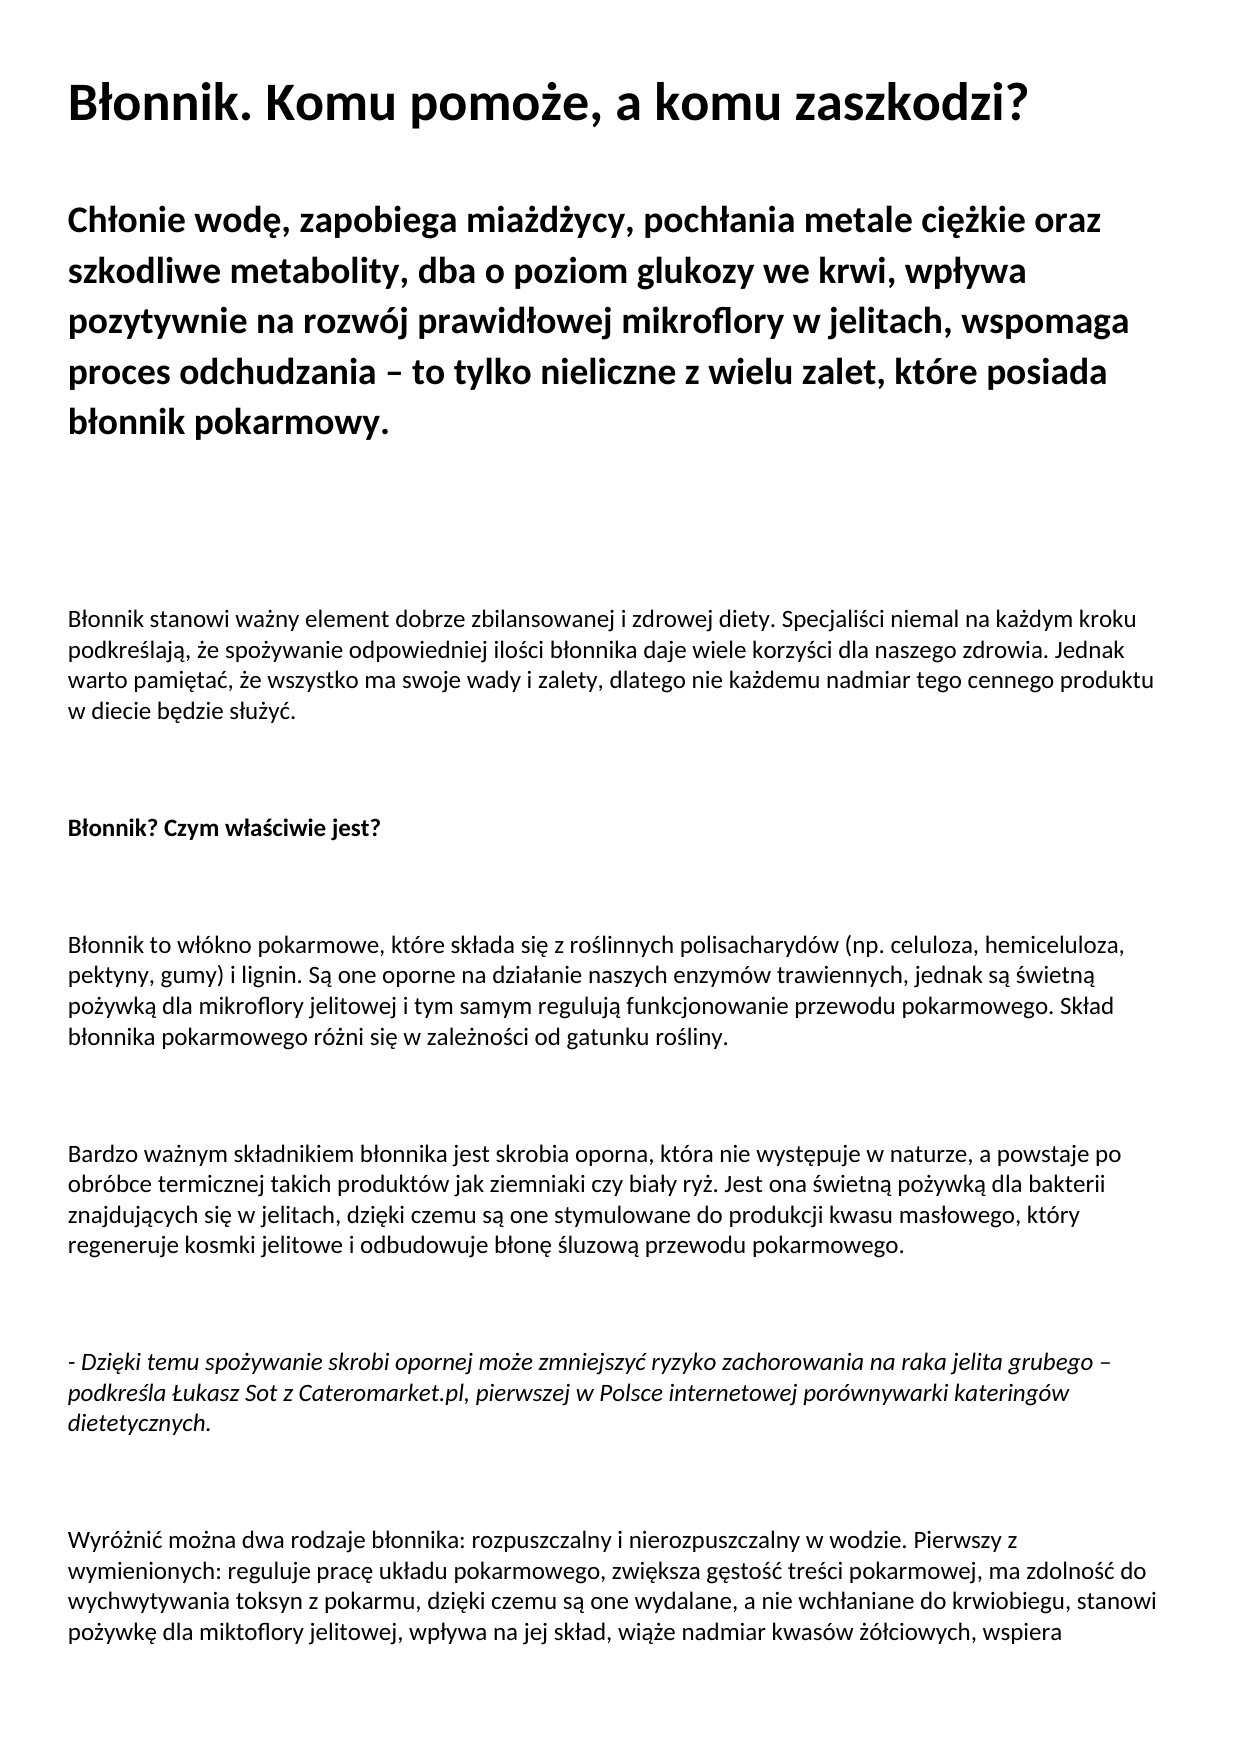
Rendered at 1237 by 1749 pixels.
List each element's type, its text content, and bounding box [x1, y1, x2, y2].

text Błonnik stanowi ważny element dobrze zbilansowanej i zdrowej diety. Specjaliści niemal na każdym kroku podkreślają, że spożywanie odpowiedniej ilości błonnika daje wiele korzyści dla naszego zdrowia. Jednak warto pamiętać, że wszystko ma swoje wady i zalety, dlatego nie każdemu nadmiar tego cennego produktu w diecie będzie służyć. [68, 604, 1169, 726]
text Błonnik to włókno pokarmowe, które składa się z roślinnych polisacharydów (np. celuloza, hemiceluloza, pektyny, gumy) i lignin. Są one oporne na działanie naszych enzymów trawiennych, jednak są świetną pożywką dla mikroflory jelitowej i tym samym regulują funkcjonowanie przewodu pokarmowego. Skład błonnika pokarmowego różni się w zależności od gatunku rośliny. [68, 929, 1169, 1051]
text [68, 1524, 1169, 1646]
text Błonnik? Czym właściwie jest? [68, 812, 1169, 843]
text Chłonie wodę, zapobiega miażdżycy, pochłania metale ciężkie oraz szkodliwe metabolity, dba o poziom glukozy we krwi, wpływa pozytywnie na rozwój prawidłowej mikroflory w jelitach, wspomaga proces odchudzania – to tylko nieliczne z wielu zalet, które posiada błonnik pokarmowy. [68, 196, 1169, 444]
text Bardzo ważnym składnikiem błonnika jest skrobia oporna, która nie występuje w naturze, a powstaje po obróbce termicznej takich produktów jak ziemniaki czy biały ryż. Jest ona świetną pożywką dla bakterii znajdujących się w jelitach, dzięki czemu są one stymulowane do produkcji kwasu masłowego, który regeneruje kosmki jelitowe i odbudowuje błonę śluzową przewodu pokarmowego. [68, 1138, 1169, 1260]
text - Dzięki temu spożywanie skrobi opornej może zmniejszyć ryzyko zachorowania na raka jelita grubego – podkreśla Łukasz Sot z Cateromarket.pl, pierwszej w Polsce internetowej porównywarki kateringów dietetycznych. [68, 1346, 1169, 1438]
text Błonnik. Komu pomoże, a komu zaszkodzi? [68, 68, 1169, 134]
